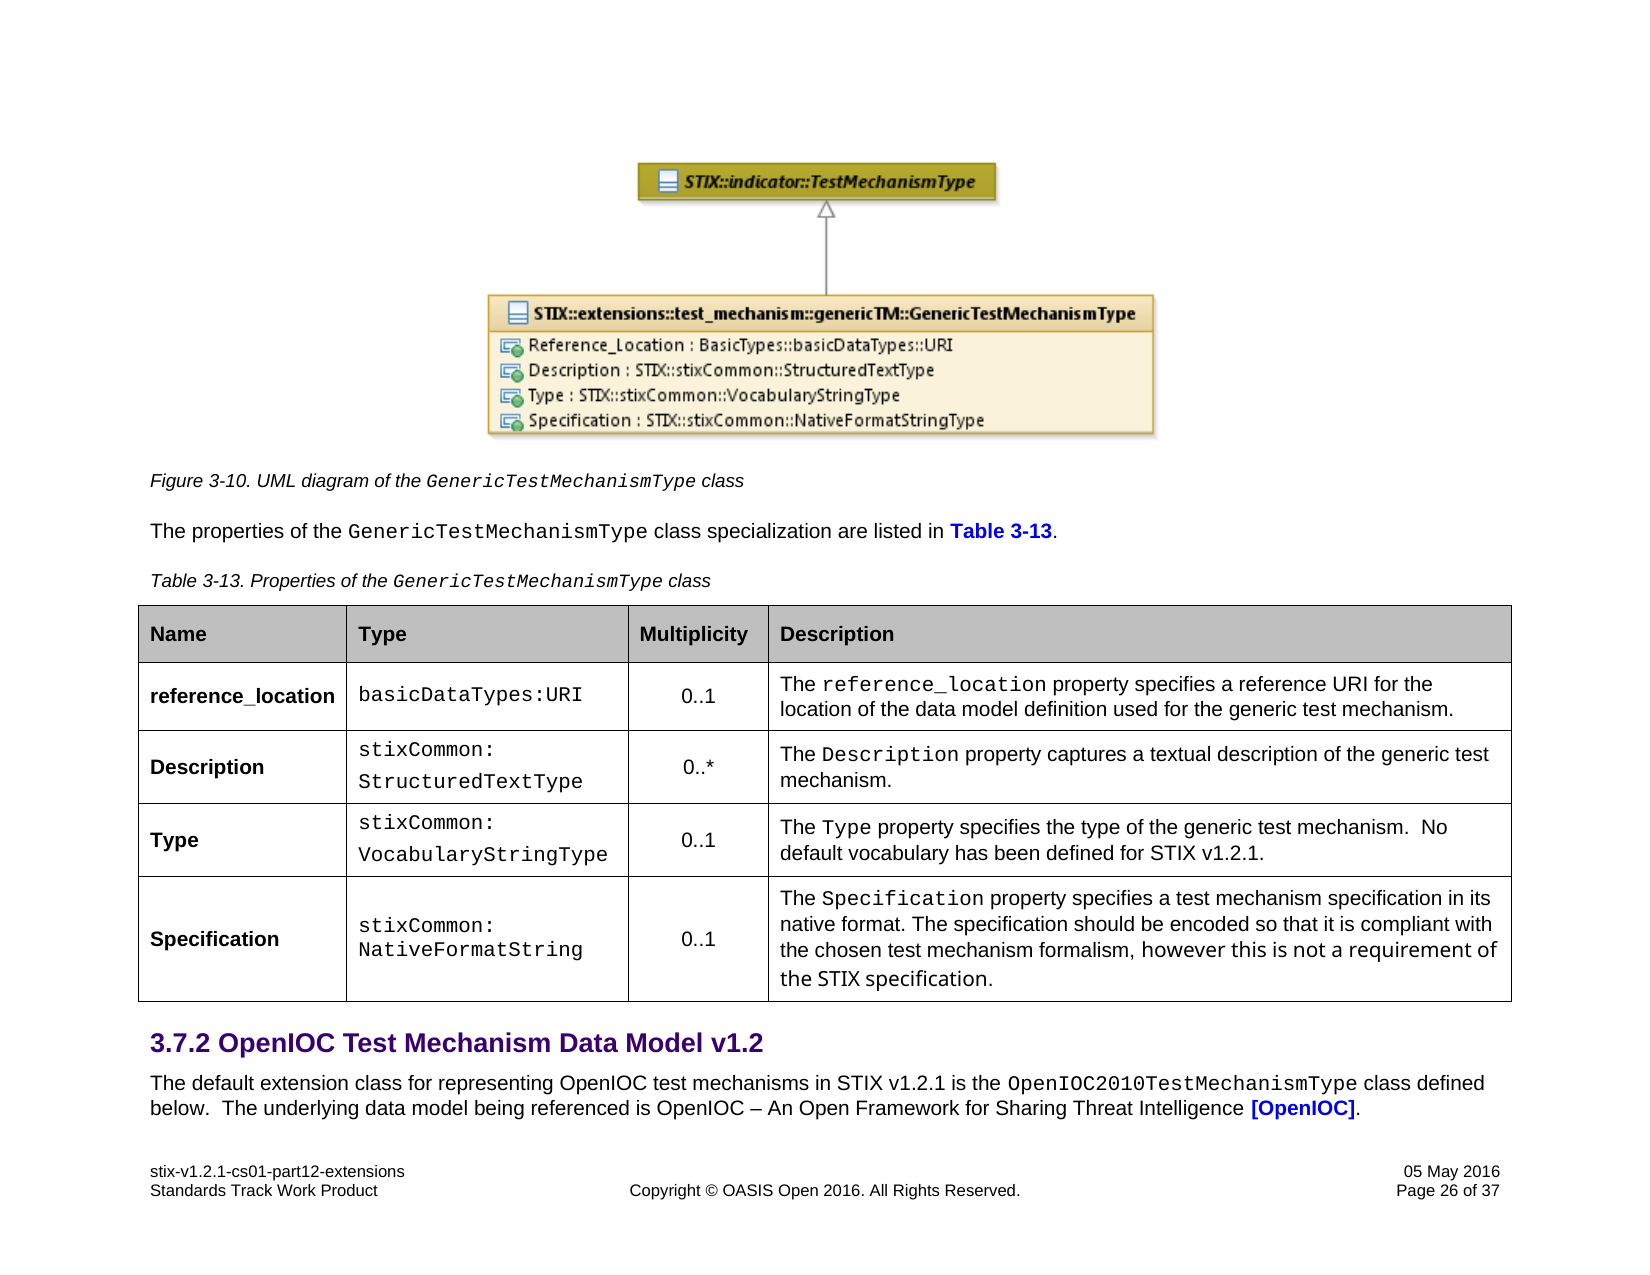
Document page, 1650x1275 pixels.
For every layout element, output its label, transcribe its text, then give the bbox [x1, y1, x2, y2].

text The default extension class for representing OpenIOC test mechanisms in STIX v1.2.1 is the OpenIOC2010TestMechanismType class defined below. The underlying data model being referenced is OpenIOC – An Open Framework for Sharing Threat Intelligence [OpenIOC]. [150, 1070, 1500, 1120]
table_cell stixCommon: StructuredTextType [347, 731, 628, 803]
table_cell The Type property specifies the type of the generic test mechanism. No default vocabulary has been defined for STIX v1.2.1. [769, 804, 1511, 876]
table_header Type [347, 606, 628, 662]
table_cell 0..1 [629, 877, 768, 1001]
table_header Name [139, 606, 346, 662]
table_cell The Description property captures a textual description of the generic test mechanism. [769, 731, 1511, 803]
table_cell basicDataTypes:URI [347, 663, 628, 729]
table_cell Specification [139, 877, 346, 1001]
table_cell The Specification property specifies a test mechanism specification in its native format. The specification should be encoded so that it is compliant with the chosen test mechanism formalism, however this is not a requirement of the STIX specification. [769, 877, 1511, 1001]
table_cell Description [139, 731, 346, 803]
picture [474, 150, 1176, 458]
table_header Description [769, 606, 1511, 662]
table_cell 0..1 [629, 804, 768, 876]
table_cell stixCommon: NativeFormatString [347, 877, 628, 1001]
subtitle OpenIOC Test Mechanism Data Model v1.2 [150, 1027, 1500, 1058]
table_cell stixCommon: VocabularyStringType [347, 804, 628, 876]
table_cell 0..1 [629, 663, 768, 729]
table_cell The reference_location property specifies a reference URI for the location of the data model definition used for the generic test mechanism. [769, 663, 1511, 729]
table_cell 0..* [629, 731, 768, 803]
table_header Multiplicity [629, 606, 768, 662]
table_cell Type [139, 804, 346, 876]
table_cell reference_location [139, 663, 346, 729]
